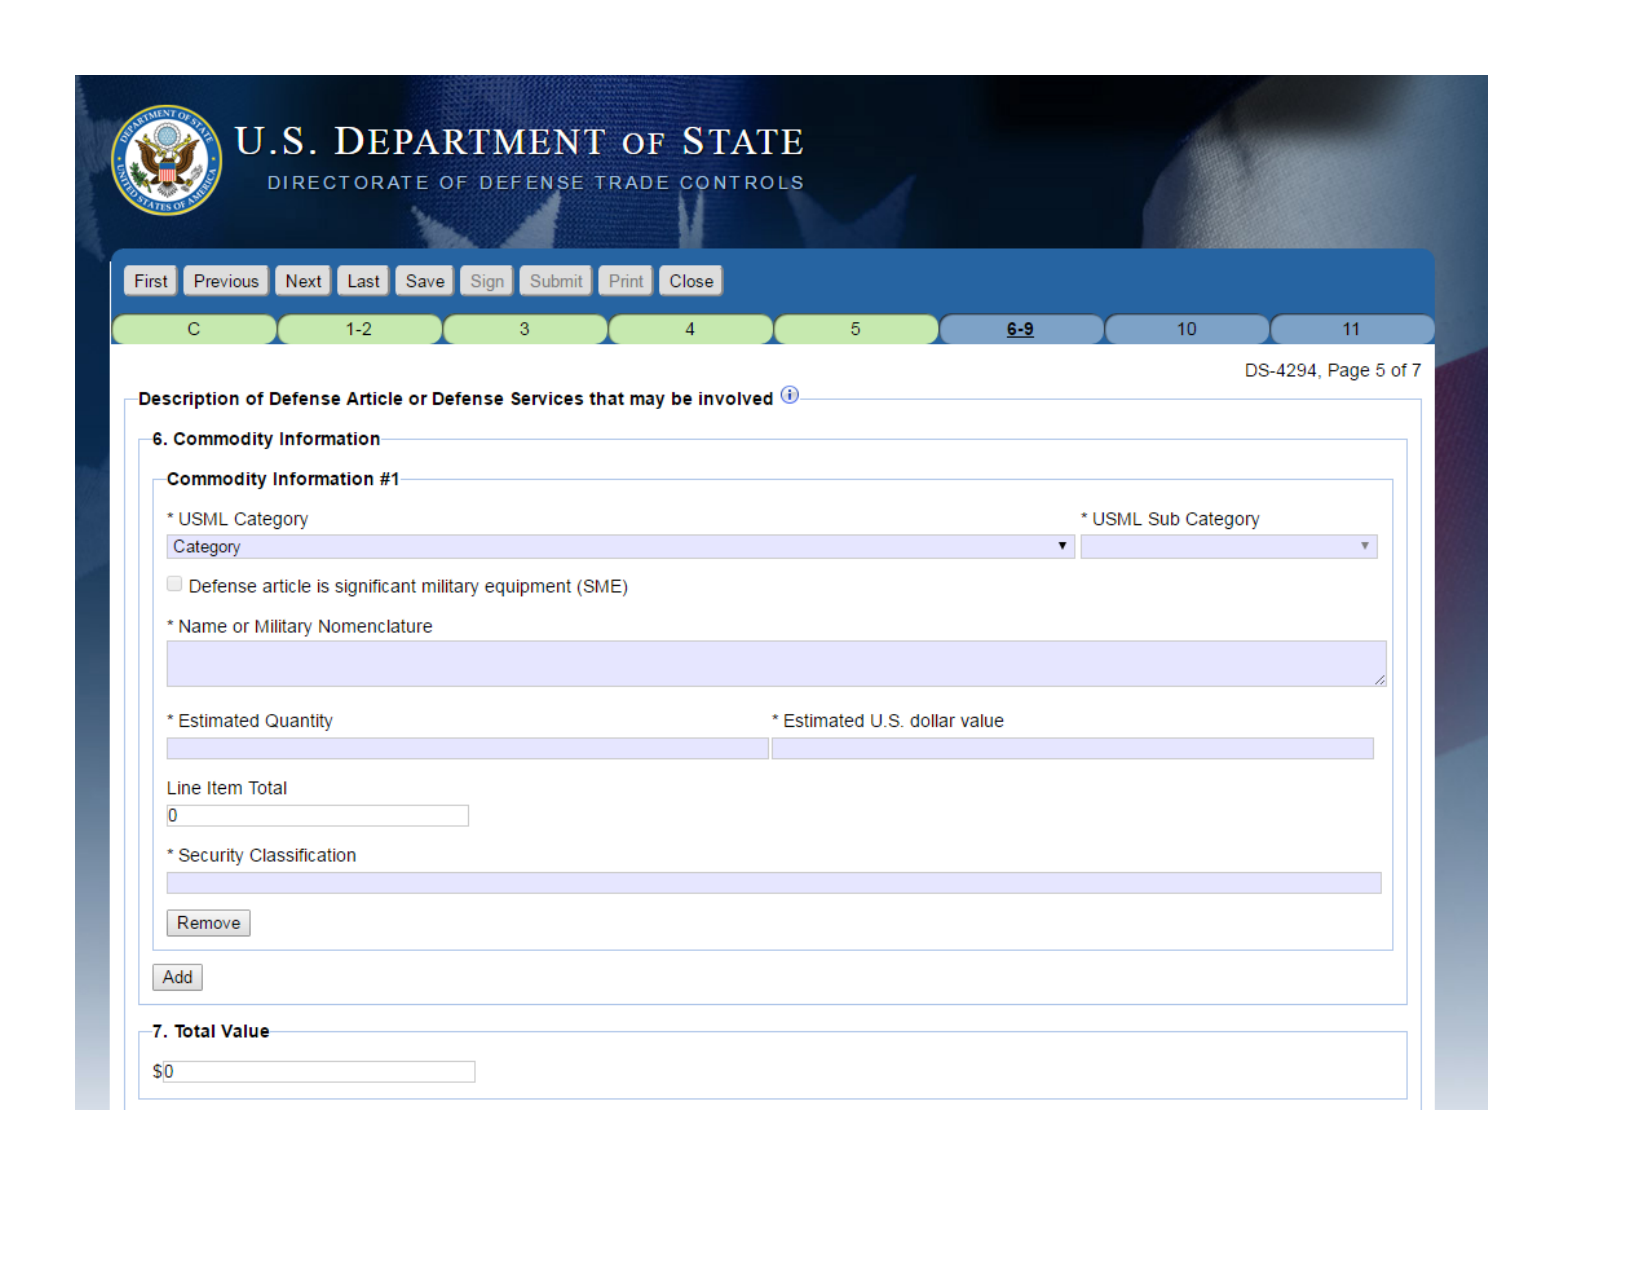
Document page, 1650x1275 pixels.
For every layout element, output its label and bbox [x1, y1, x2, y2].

picture [75, 75, 1488, 1110]
